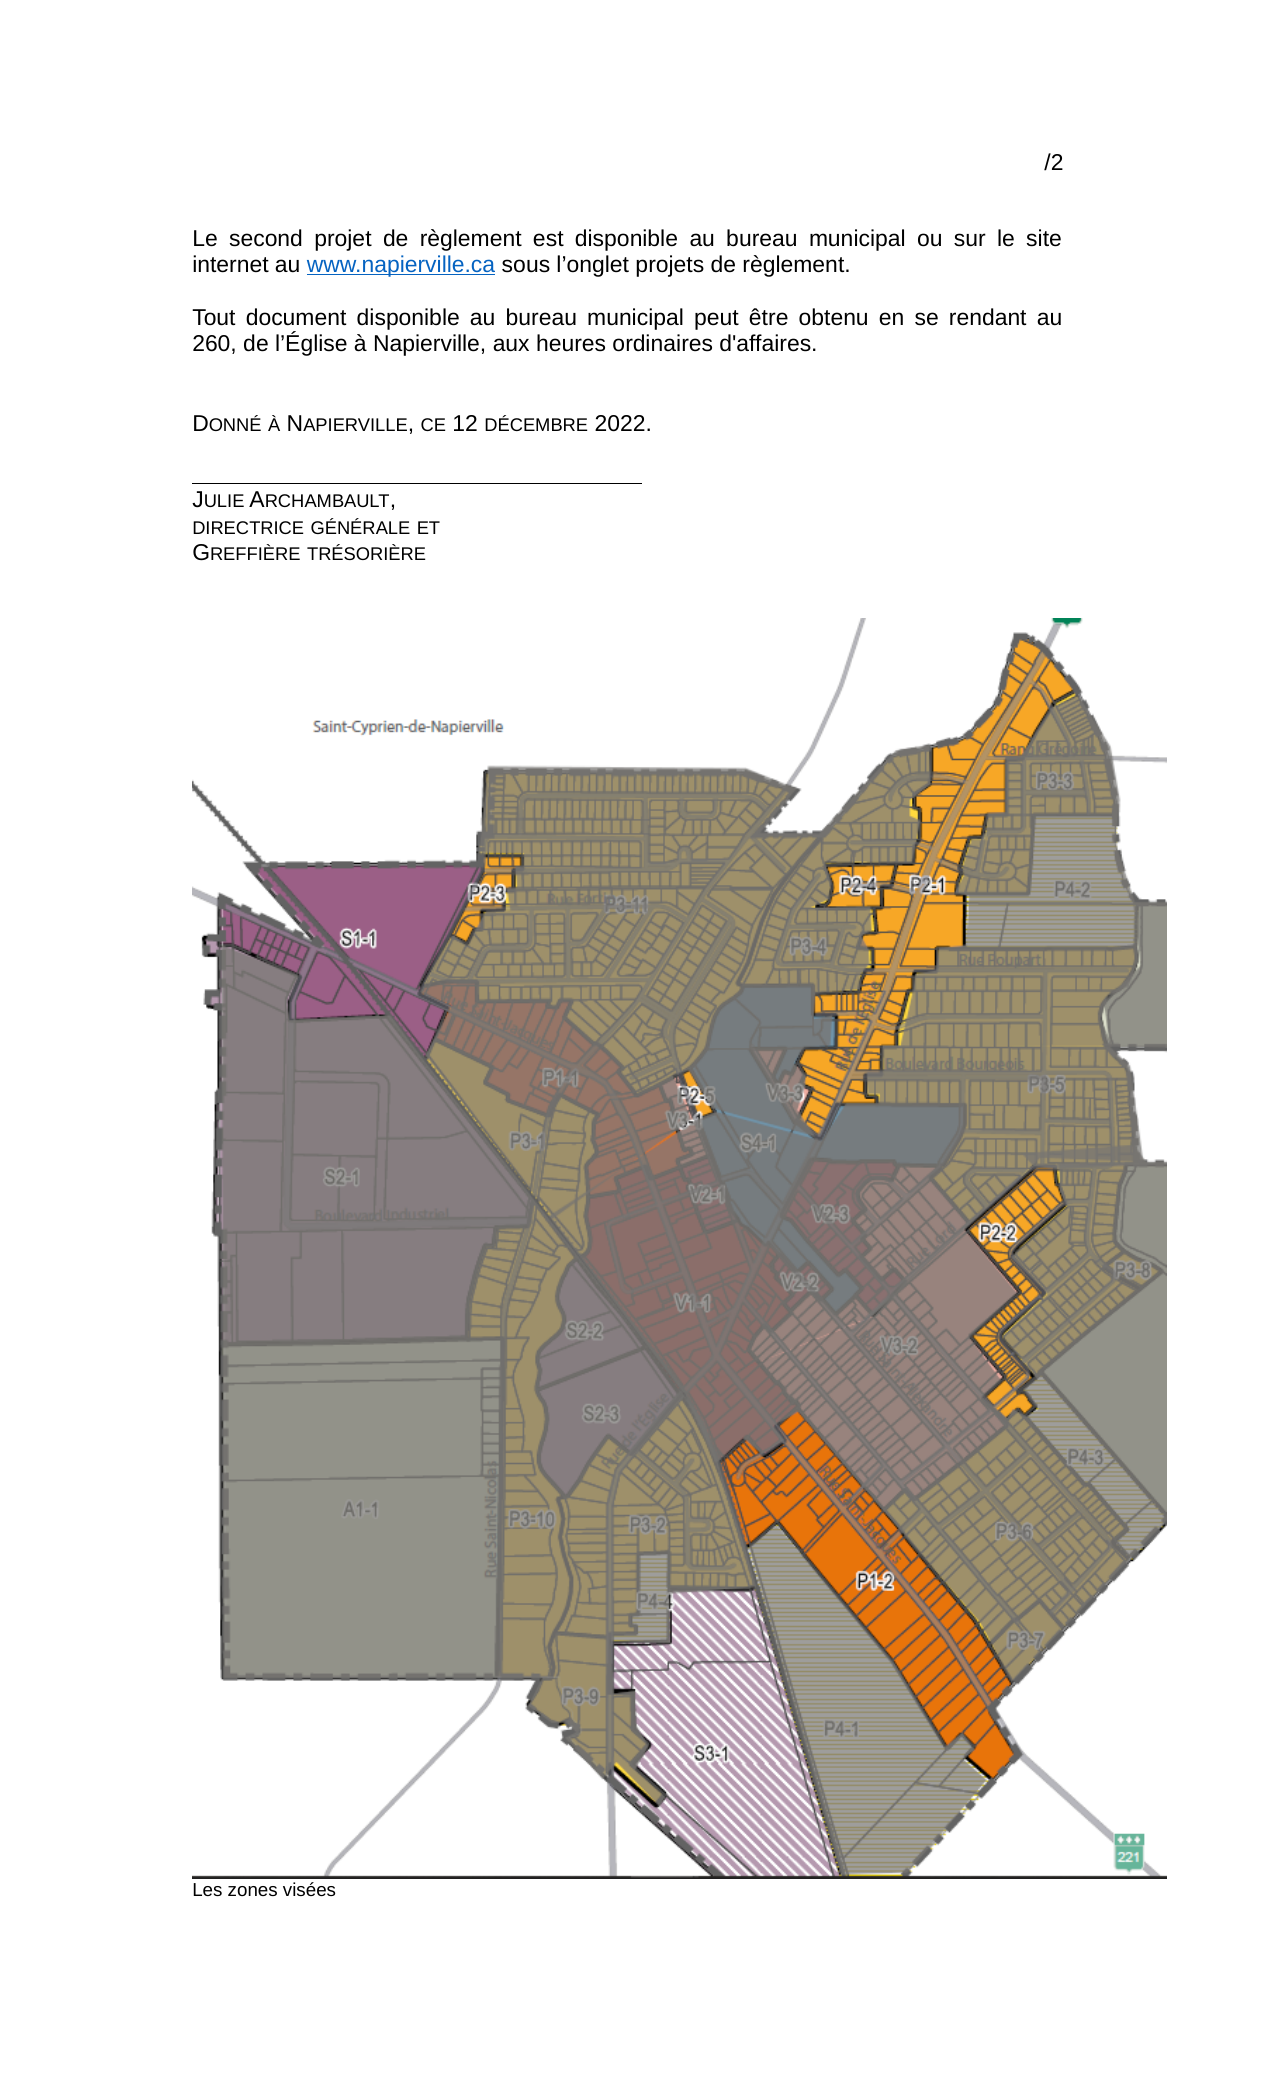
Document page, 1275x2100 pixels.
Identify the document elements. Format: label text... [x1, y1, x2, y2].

text Julie Archambault, directrice générale et Greffière trésorière [192, 486, 1063, 565]
text Le second projet de règlement est disponible au bureau municipal ou sur le site internet au www.napierville.ca sous l’onglet projets de règlement. [192, 225, 1063, 278]
text Les zones visées [192, 1879, 1063, 1901]
picture [192, 618, 1167, 1879]
text Donné à Napierville, ce 12 décembre 2022. [192, 409, 1063, 436]
text Tout document disponible au bureau municipal peut être obtenu en se rendant au 260, de l’Église à Napierville, aux heures ordinaires d'affaires. [192, 304, 1063, 357]
